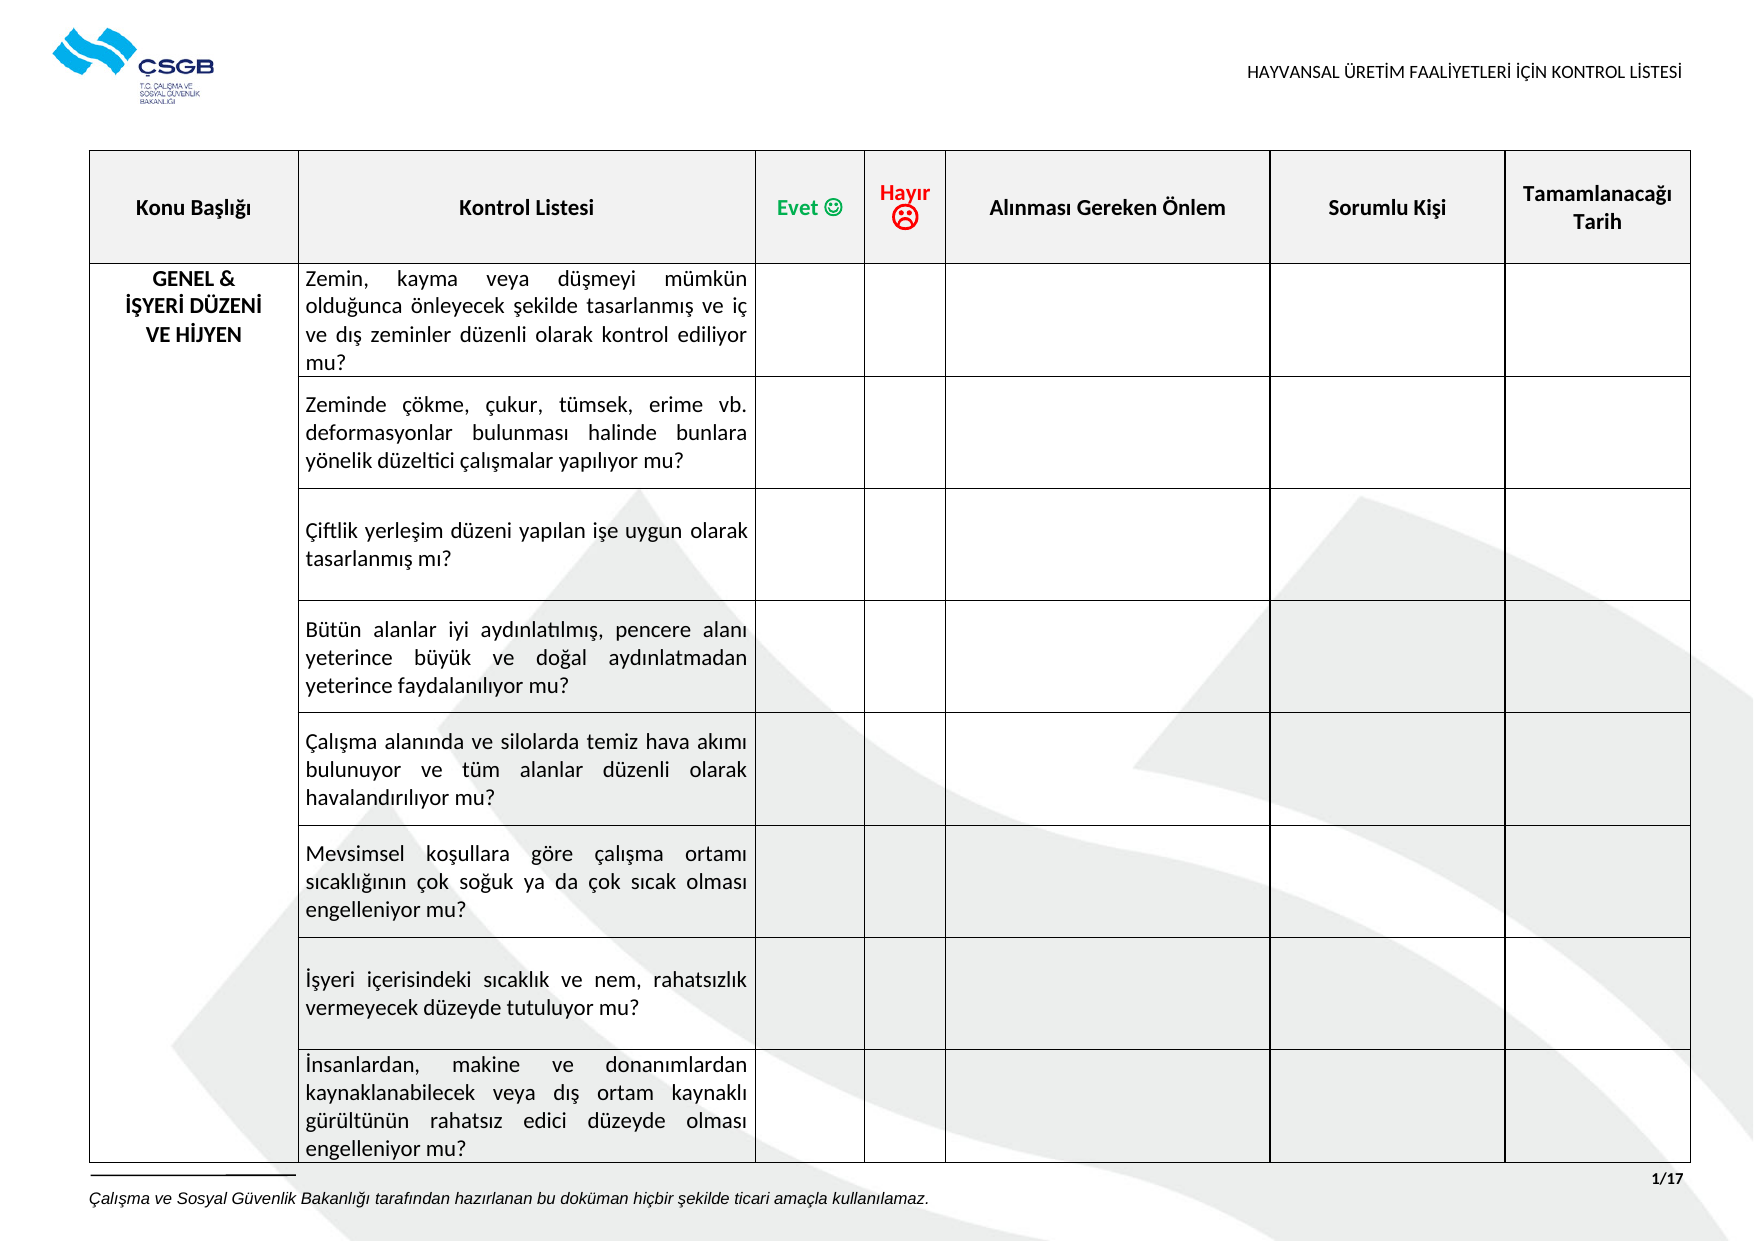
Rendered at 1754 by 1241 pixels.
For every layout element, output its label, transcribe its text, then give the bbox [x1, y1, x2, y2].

table_cell [865, 826, 945, 937]
table_cell [756, 826, 864, 937]
table_cell Çalışma alanında ve silolarda temiz hava akımı bulunuyor ve tüm alanlar düzenli olarak havalandırılıyor mu? [299, 713, 755, 824]
table_cell [865, 377, 945, 488]
table_cell [865, 264, 945, 376]
table_cell İnsanlardan, makine ve donanımlardan kaynaklanabilecek veya dış ortam kaynaklı gürültünün rahatsız edici düzeyde olması engelleniyor mu? [299, 1050, 755, 1162]
table_cell [756, 601, 864, 712]
table_cell Zemin, kayma veya düşmeyi mümkün olduğunca önleyecek şekilde tasarlanmış ve iç ve dış zeminler düzenli olarak kontrol ediliyor mu? [299, 264, 755, 376]
table_cell [946, 826, 1269, 937]
table_header Konu Başlığı [90, 151, 298, 263]
table_cell [1271, 826, 1504, 937]
table_cell [946, 713, 1269, 824]
table_cell [1506, 826, 1690, 937]
table_cell [1506, 713, 1690, 824]
table_header Sorumlu Kişi [1271, 151, 1504, 263]
table_cell [756, 377, 864, 488]
table_cell [946, 1050, 1269, 1162]
picture [158, 477, 1754, 1241]
table_cell [1271, 489, 1504, 600]
table_cell [946, 938, 1269, 1049]
table_cell [1506, 601, 1690, 712]
table_header Evet [756, 151, 864, 263]
table_cell GENEL & İŞYERİ DÜZENİ VE HİJYEN [90, 264, 298, 1162]
table_cell [756, 1050, 864, 1162]
table_cell [1506, 264, 1690, 376]
table_cell [946, 264, 1269, 376]
table_cell [865, 938, 945, 1049]
table_cell [946, 489, 1269, 600]
table_cell [756, 489, 864, 600]
table_cell [1506, 1050, 1690, 1162]
table_cell [865, 713, 945, 824]
table_cell Bütün alanlar iyi aydınlatılmış, pencere alanı yeterince büyük ve doğal aydınlatmadan yeterince faydalanılıyor mu? [299, 601, 755, 712]
table_header Tamamlanacağı Tarih [1506, 151, 1690, 263]
table_cell [865, 1050, 945, 1162]
table_cell [1271, 938, 1504, 1049]
table_header Kontrol Listesi [299, 151, 755, 263]
table_cell [1506, 489, 1690, 600]
table_cell Zeminde çökme, çukur, tümsek, erime vb. deformasyonlar bulunması halinde bunlara yönelik düzeltici çalışmalar yapılıyor mu? [299, 377, 755, 488]
table_cell [1271, 377, 1504, 488]
table_cell [1271, 264, 1504, 376]
table_cell [1271, 1050, 1504, 1162]
table_cell [865, 601, 945, 712]
table_header Hayır [865, 151, 945, 263]
table_cell Çiftlik yerleşim düzeni yapılan işe uygun olarak tasarlanmış mı? [299, 489, 755, 600]
table_cell [756, 264, 864, 376]
table_cell [756, 938, 864, 1049]
table_cell [1506, 377, 1690, 488]
table_cell [865, 489, 945, 600]
table_cell [756, 713, 864, 824]
table_cell İşyeri içerisindeki sıcaklık ve nem, rahatsızlık vermeyecek düzeyde tutuluyor mu? [299, 938, 755, 1049]
table_cell [1506, 938, 1690, 1049]
table_header Alınması Gereken Önlem [946, 151, 1269, 263]
table_cell [946, 601, 1269, 712]
picture [52, 27, 214, 104]
table_cell [946, 377, 1269, 488]
table_cell [1271, 713, 1504, 824]
table_cell Mevsimsel koşullara göre çalışma ortamı sıcaklığının çok soğuk ya da çok sıcak olması engelleniyor mu? [299, 826, 755, 937]
table_cell [1271, 601, 1504, 712]
